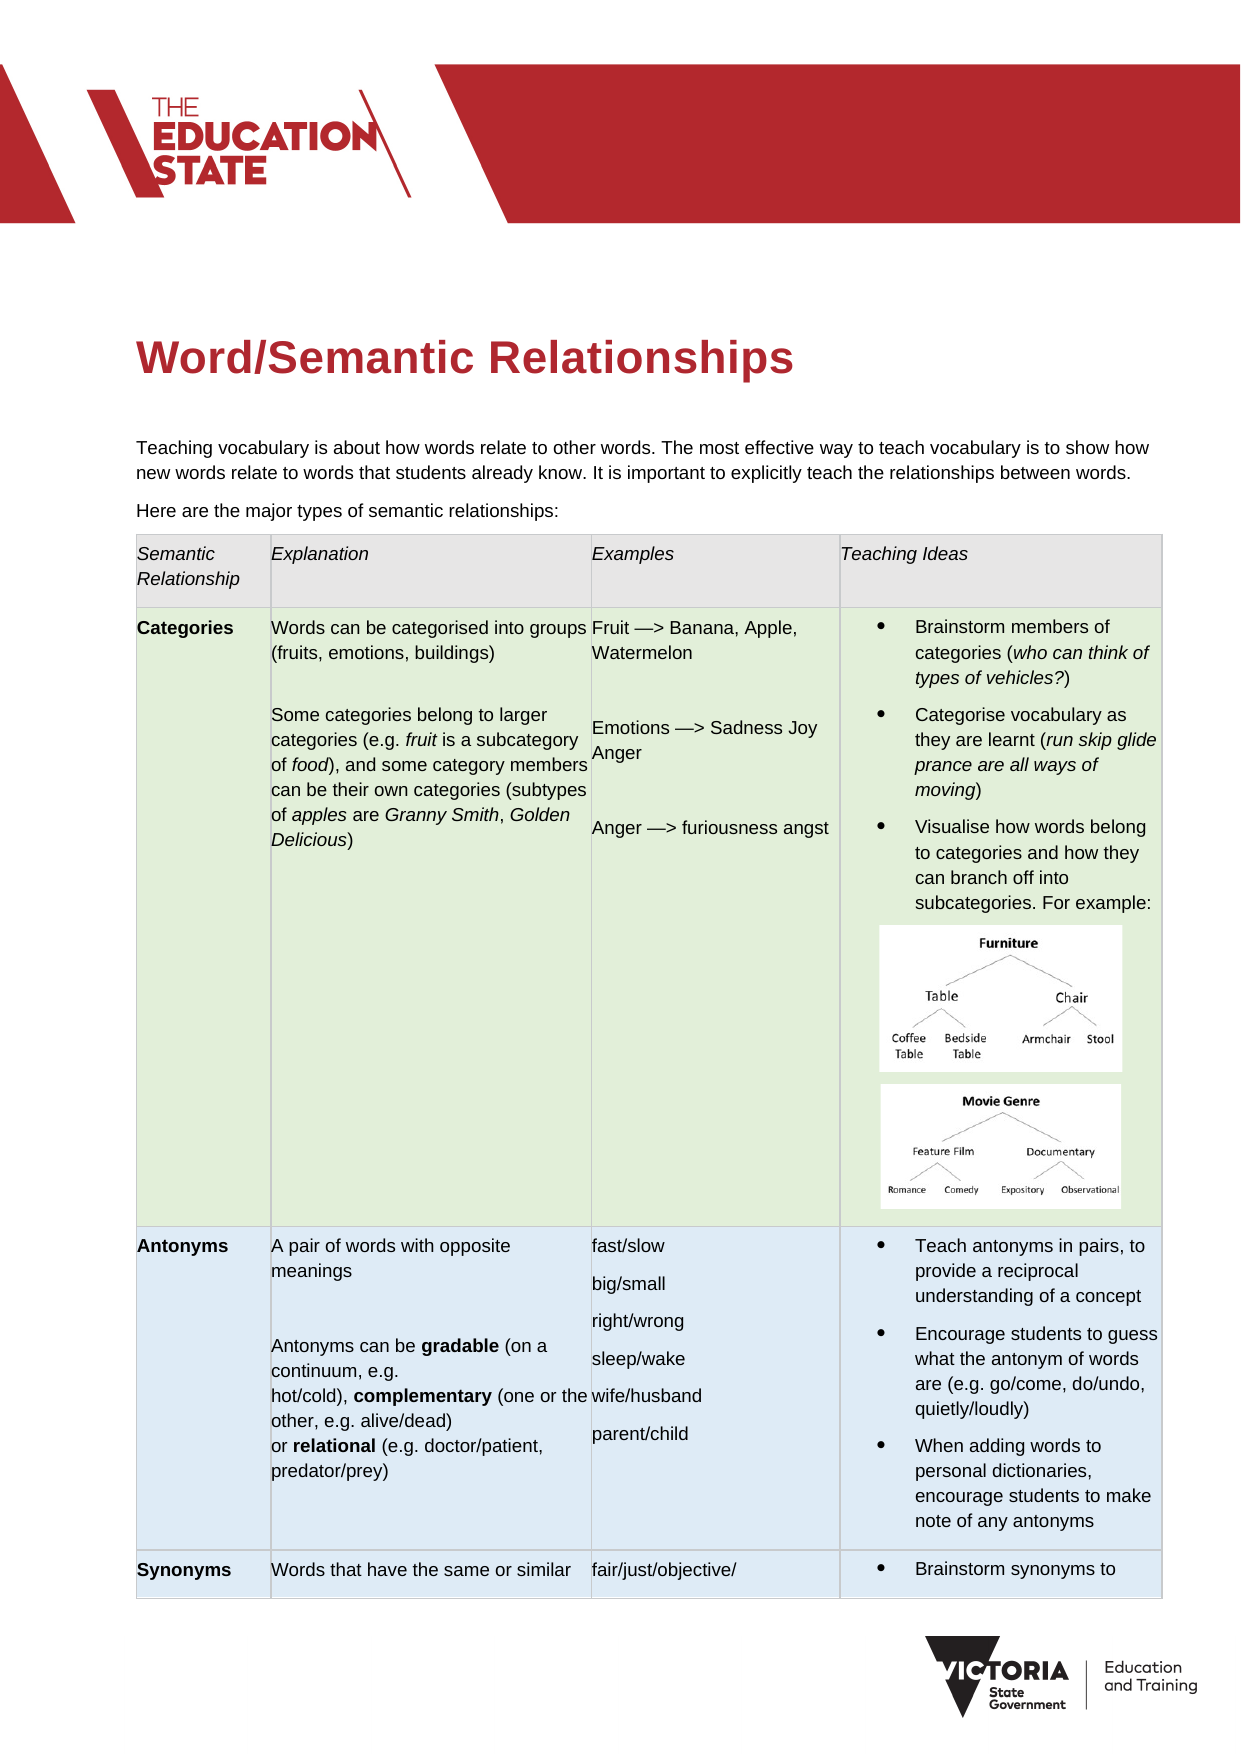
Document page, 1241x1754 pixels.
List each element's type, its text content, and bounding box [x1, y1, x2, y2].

table_cell Categories [137, 608, 270, 1226]
table_cell Fruit —> Banana, Apple, Watermelon Emotions —> Sadness Joy Anger Anger —> furiousness angst [592, 608, 839, 1226]
table_header Explanation [272, 535, 591, 607]
table_cell A pair of words with opposite meanings Antonyms can be gradable (on a continuum, e.g. hot/cold), complementary (one or the other, e.g. alive/dead) or relational (e.g. doctor/patient, predator/prey) [272, 1227, 591, 1549]
picture [0, 0, 1241, 331]
table_header Teaching Ideas [841, 535, 1161, 607]
table_header Semantic Relationship [137, 535, 270, 607]
picture [1, 1636, 1236, 1754]
table_cell Synonyms [137, 1551, 270, 1597]
table_header Examples [592, 535, 839, 607]
picture [879, 925, 1123, 1072]
text Teaching vocabulary is about how words relate to other words. The most effective way to teach vocabulary is to show how new words relate to words that students already know. It is important to explicitly teach the relationships between words. [136, 433, 1163, 483]
table_cell Brainstorm members of categories (who can think of types of vehicles?) Categorise vocabulary as they are learnt (run skip glide prance are all ways of moving) Visualise how words belong to categories and how they can branch off into subcategories. For example: [841, 608, 1161, 1226]
picture [880, 1084, 1122, 1209]
title Word/Semantic Relationships [136, 331, 1163, 383]
table_cell Words can be categorised into groups (fruits, emotions, buildings) Some categories belong to larger categories (e.g. fruit is a subcategory of food), and some category members can be their own categories (subtypes of apples are Granny Smith, Golden Delicious) [272, 608, 591, 1226]
table_cell fast/slow big/small right/wrong sleep/wake wife/husband parent/child [592, 1227, 839, 1549]
text Here are the major types of semantic relationships: [136, 496, 1163, 521]
table_cell Antonyms [137, 1227, 270, 1549]
table_cell Teach antonyms in pairs, to provide a reciprocal understanding of a concept Encourage students to guess what the antonym of words are (e.g. go/come, do/undo, quietly/loudly) When adding words to personal dictionaries, encourage students to make note of any antonyms [841, 1227, 1161, 1549]
